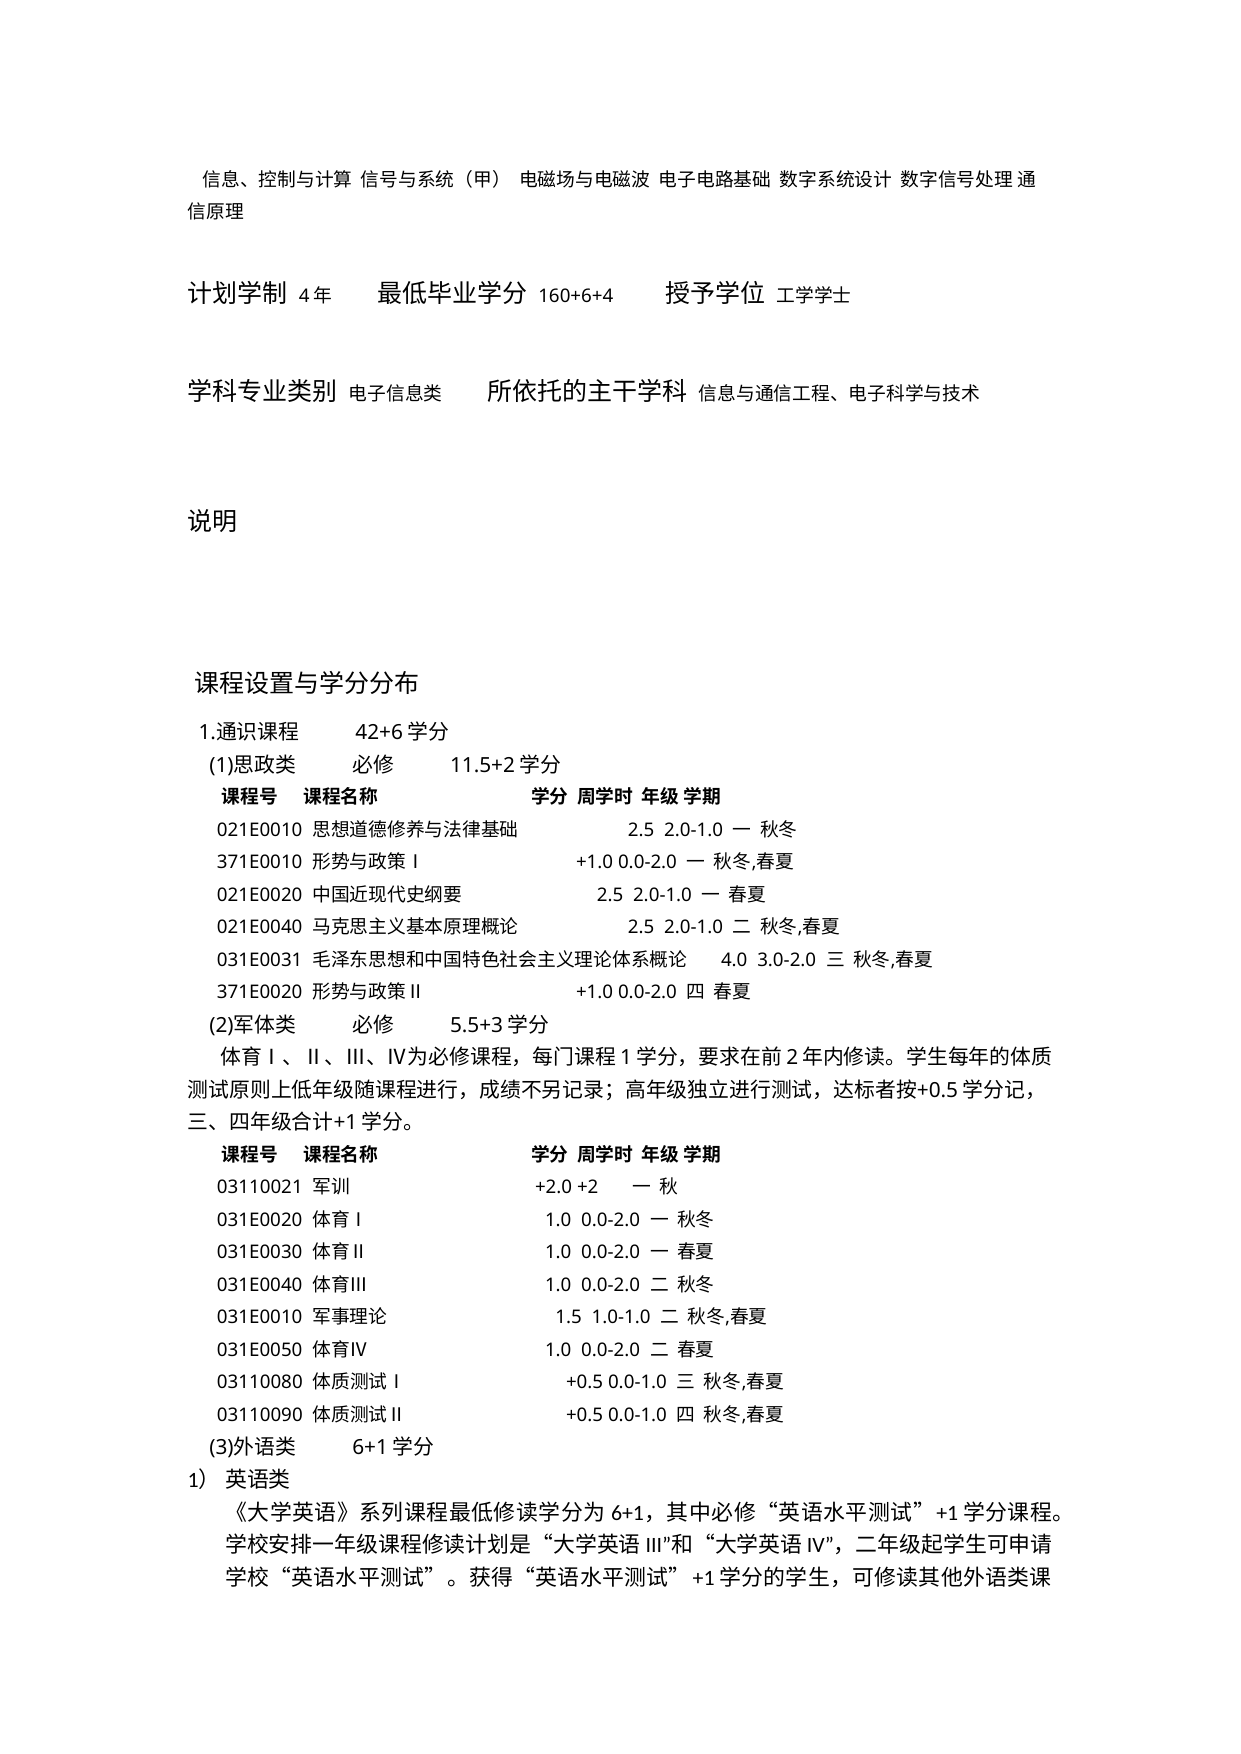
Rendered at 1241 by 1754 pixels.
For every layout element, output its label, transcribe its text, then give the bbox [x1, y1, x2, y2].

text 计划学制 4年 最低毕业学分 160+6+4 授予学位 工学学士 [187, 259, 1053, 324]
text 021E0020 中国近现代史纲要 2.5 2.0-1.0 一 春夏 [187, 877, 1053, 909]
text 021E0010 思想道德修养与法律基础 2.5 2.0-1.0 一 秋冬 [187, 812, 1053, 844]
text 031E0050 体育Ⅳ 1.0 0.0-2.0 二 春夏 [187, 1332, 1053, 1364]
text 课程号 课程名称 学分 周学时 年级 学期 [187, 779, 1053, 812]
text 学科专业类别 电子信息类 所依托的主干学科 信息与通信工程、电子科学与技术 [187, 357, 1053, 422]
text 371E0010 形势与政策Ⅰ +1.0 0.0-2.0 一 秋冬,春夏 [187, 844, 1053, 877]
text (1)思政类 必修 11.5+2学分 [187, 747, 1053, 779]
text (2)军体类 必修 5.5+3学分 [187, 1007, 1053, 1039]
text 031E0040 体育Ⅲ 1.0 0.0-2.0 二 秋冬 [187, 1267, 1053, 1299]
text 信息、控制与计算 信号与系统（甲） 电磁场与电磁波 电子电路基础 数字系统设计 数字信号处理 通信原理 [187, 162, 1053, 227]
text 体育Ⅰ、Ⅱ、Ⅲ、Ⅳ为必修课程，每门课程1学分，要求在前2年内修读。学生每年的体质测试原则上低年级随课程进行，成绩不另记录；高年级独立进行测试，达标者按+0.5学分记，三、四年级合计+1学分。 [187, 1039, 1053, 1137]
text 021E0040 马克思主义基本原理概论 2.5 2.0-1.0 二 秋冬,春夏 [187, 909, 1053, 942]
text 03110090 体质测试Ⅱ +0.5 0.0-1.0 四 秋冬,春夏 [187, 1397, 1053, 1429]
text 031E0010 军事理论 1.5 1.0-1.0 二 秋冬,春夏 [187, 1299, 1053, 1332]
text 课程设置与学分分布 [187, 649, 1053, 714]
list 英语类 [187, 1462, 1053, 1494]
text 课程号 课程名称 学分 周学时 年级 学期 [187, 1137, 1053, 1169]
text 1.通识课程 42+6学分 [187, 714, 1053, 747]
text 03110021 军训 +2.0 +2 一 秋 [187, 1169, 1053, 1202]
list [225, 1494, 1053, 1592]
text 031E0031 毛泽东思想和中国特色社会主义理论体系概论 4.0 3.0-2.0 三 秋冬,春夏 [187, 942, 1053, 974]
text 031E0020 体育Ⅰ 1.0 0.0-2.0 一 秋冬 [187, 1202, 1053, 1234]
text 说明 [187, 487, 1053, 552]
text 371E0020 形势与政策Ⅱ +1.0 0.0-2.0 四 春夏 [187, 974, 1053, 1007]
text (3)外语类 6+1学分 [187, 1429, 1053, 1462]
text 031E0030 体育Ⅱ 1.0 0.0-2.0 一 春夏 [187, 1234, 1053, 1267]
text 03110080 体质测试Ⅰ +0.5 0.0-1.0 三 秋冬,春夏 [187, 1364, 1053, 1397]
